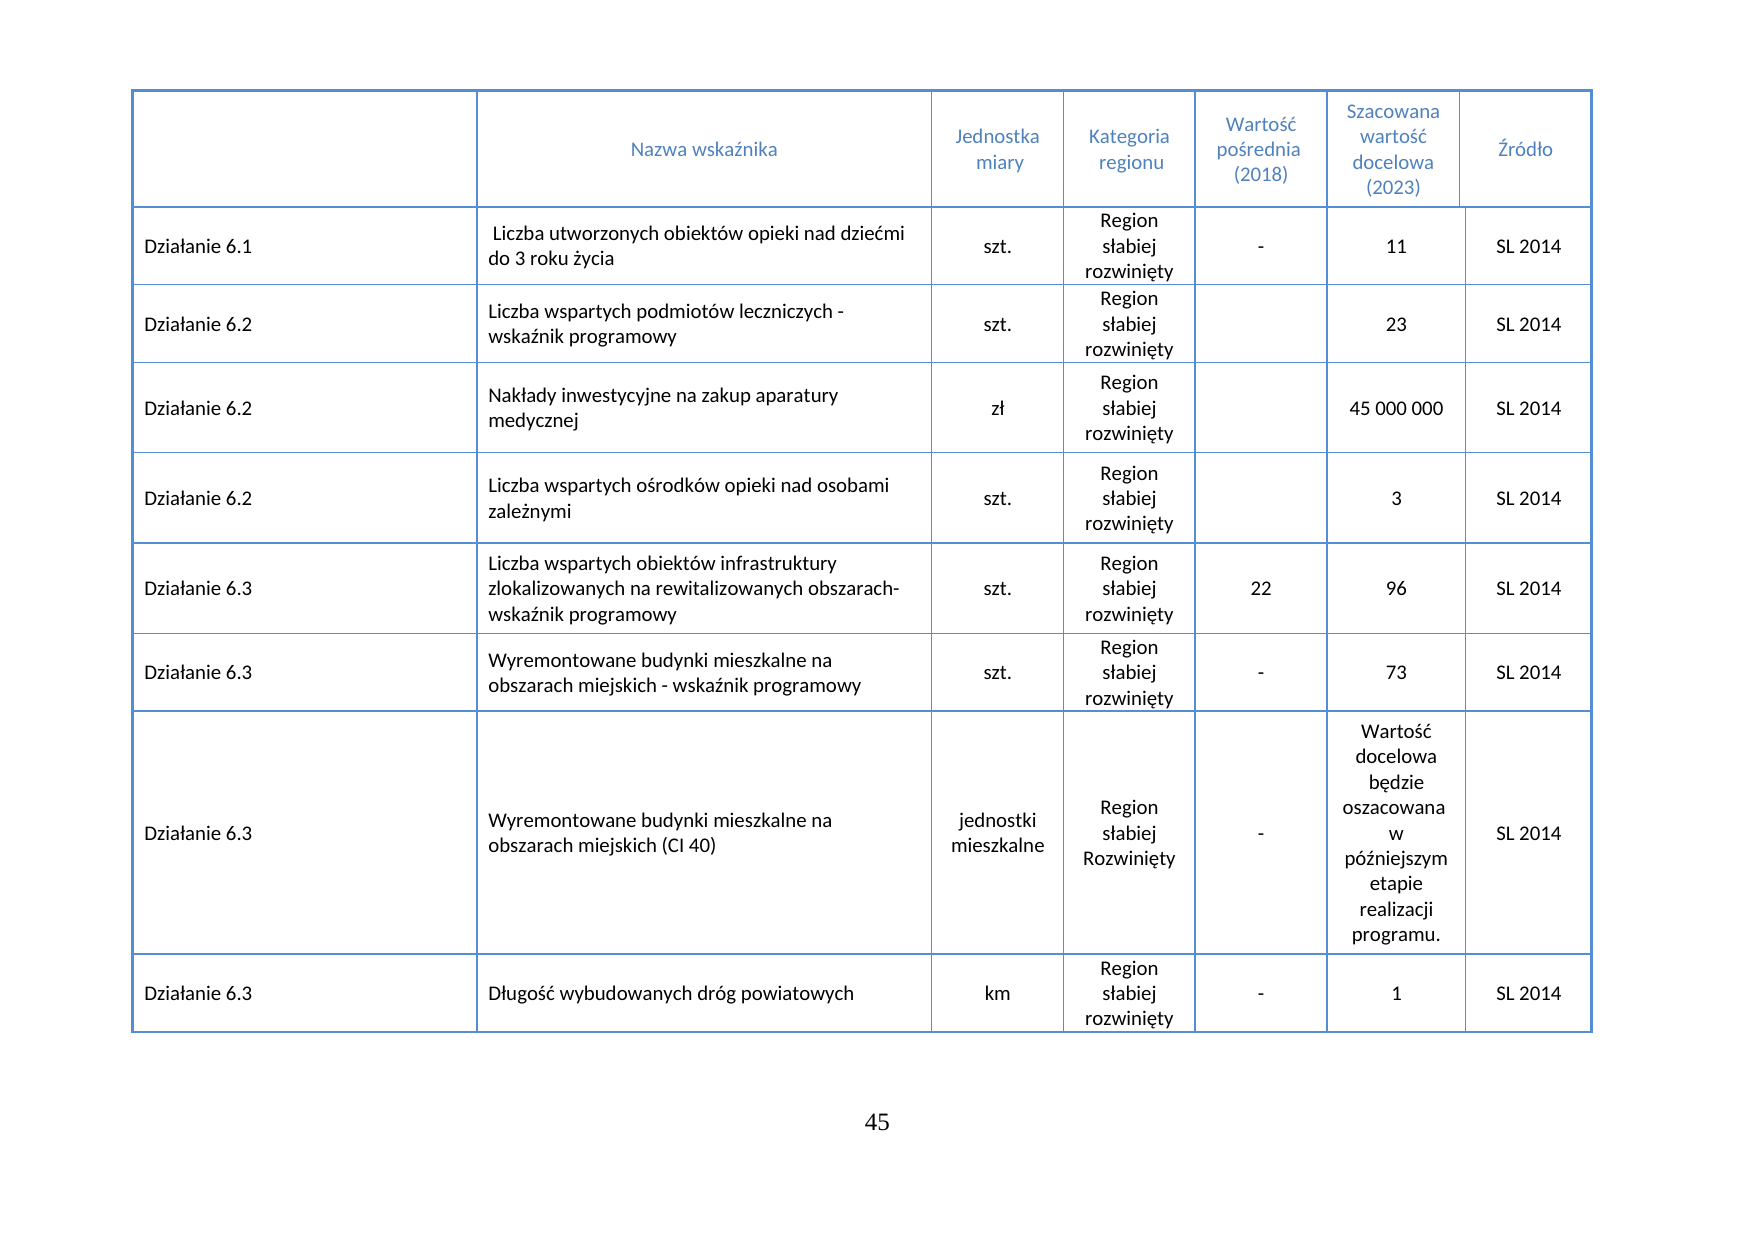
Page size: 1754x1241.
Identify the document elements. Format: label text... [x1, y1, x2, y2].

table_cell szt. [932, 453, 1063, 542]
table_cell SL 2014 [1466, 712, 1590, 953]
table_cell Działanie 6.2 [134, 363, 476, 452]
table_cell SL 2014 [1466, 208, 1590, 284]
table_cell Region słabiej rozwinięty [1064, 208, 1194, 284]
table_header Kategoria regionu [1064, 92, 1194, 206]
table_cell Działanie 6.2 [134, 285, 476, 362]
table_cell Liczba wspartych obiektów infrastruktury zlokalizowanych na rewitalizowanych obszarach- wskaźnik programowy [478, 544, 931, 632]
table_cell 3 [1328, 453, 1465, 542]
table_cell Region słabiej rozwinięty [1064, 363, 1194, 452]
table_cell Działanie 6.3 [134, 544, 476, 632]
table_cell - [1196, 208, 1326, 284]
table_cell Działanie 6.3 [134, 634, 476, 710]
table_cell SL 2014 [1466, 955, 1590, 1031]
table_cell Działanie 6.2 [134, 453, 476, 542]
table_cell Liczba utworzonych obiektów opieki nad dziećmi do 3 roku życia [478, 208, 931, 284]
table_cell SL 2014 [1466, 544, 1590, 632]
table_cell SL 2014 [1466, 634, 1590, 710]
table_header Szacowana wartość docelowa (2023) [1328, 92, 1459, 206]
table_cell jednostki mieszkalne [932, 712, 1063, 953]
table_cell Działanie 6.3 [134, 955, 476, 1031]
table_cell Region słabiej Rozwinięty [1064, 712, 1194, 953]
table_cell Długość wybudowanych dróg powiatowych [478, 955, 931, 1031]
table_cell 11 [1328, 208, 1465, 284]
table_cell 22 [1196, 544, 1326, 632]
table_header Nazwa wskaźnika [478, 92, 931, 206]
table_cell Region słabiej rozwinięty [1064, 634, 1194, 710]
table_cell Wyremontowane budynki mieszkalne na obszarach miejskich - wskaźnik programowy [478, 634, 931, 710]
table_cell Region słabiej rozwinięty [1064, 285, 1194, 362]
table_header Jednostka miary [932, 92, 1063, 206]
table_cell Region słabiej rozwinięty [1064, 544, 1194, 632]
table_cell - [1196, 712, 1326, 953]
table_cell Liczba wspartych podmiotów leczniczych - wskaźnik programowy [478, 285, 931, 362]
table_cell Region słabiej rozwinięty [1064, 955, 1194, 1031]
table_cell SL 2014 [1466, 285, 1590, 362]
table_cell Działanie 6.3 [134, 712, 476, 953]
table_cell zł [932, 363, 1063, 452]
table_cell - [1196, 955, 1326, 1031]
table_header [134, 92, 476, 206]
table_cell SL 2014 [1466, 363, 1590, 452]
table_cell - [1196, 634, 1326, 710]
table_cell 1 [1328, 955, 1465, 1031]
table_cell km [932, 955, 1063, 1031]
table_cell [1196, 285, 1326, 362]
table_header Wartość pośrednia (2018) [1196, 92, 1326, 206]
table_cell [1196, 453, 1326, 542]
table_cell Wartość docelowa będzie oszacowana w późniejszym etapie realizacji programu. [1328, 712, 1465, 953]
table_cell Liczba wspartych ośrodków opieki nad osobami zależnymi [478, 453, 931, 542]
table_cell Działanie 6.1 [134, 208, 476, 284]
table_cell 23 [1328, 285, 1465, 362]
table_cell 45 000 000 [1328, 363, 1465, 452]
table_cell SL 2014 [1466, 453, 1590, 542]
table_cell Wyremontowane budynki mieszkalne na obszarach miejskich (CI 40) [478, 712, 931, 953]
table_cell szt. [932, 544, 1063, 632]
table_cell Region słabiej rozwinięty [1064, 453, 1194, 542]
table_header Źródło [1460, 92, 1590, 206]
table_cell 73 [1328, 634, 1465, 710]
table_cell szt. [932, 208, 1063, 284]
table_cell [1196, 363, 1326, 452]
table_cell Nakłady inwestycyjne na zakup aparatury medycznej [478, 363, 931, 452]
table_cell szt. [932, 634, 1063, 710]
table_cell szt. [932, 285, 1063, 362]
table_cell 96 [1328, 544, 1465, 632]
